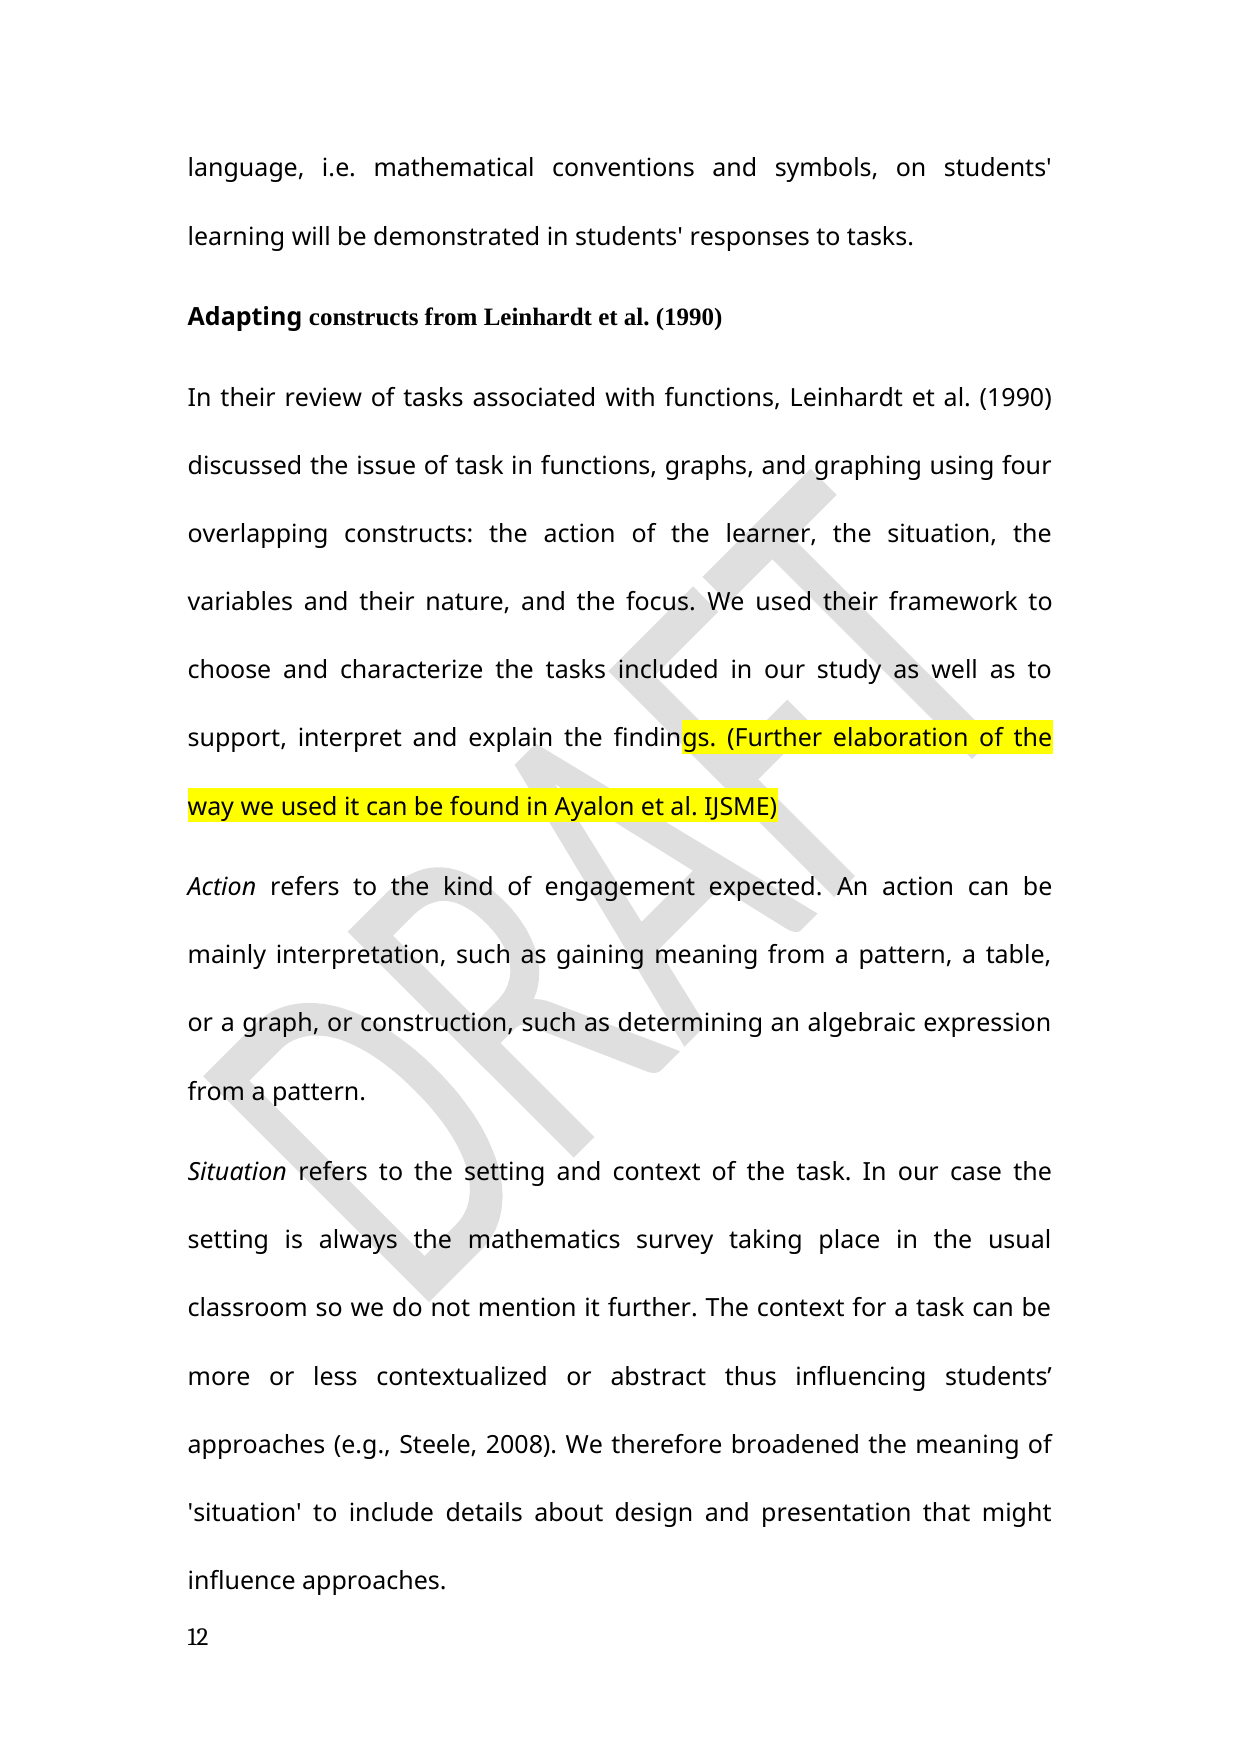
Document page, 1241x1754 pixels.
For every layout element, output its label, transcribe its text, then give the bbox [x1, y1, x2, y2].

text Situation refers to the setting and context of the task. In our case the setting is always the mathematics survey taking place in the usual classroom so we do not mention it further. The context for a task can be more or less contextualized or abstract thus influencing students’ approaches (e.g., Steele, 2008). We therefore broadened the meaning of 'situation' to include details about design and presentation that might influence approaches. [187, 1154, 1053, 1597]
text Action refers to the kind of engagement expected. An action can be mainly interpretation, such as gaining meaning from a pattern, a table, or a graph, or construction, such as determining an algebraic expression from a pattern. [187, 869, 1053, 1107]
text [187, 150, 1053, 252]
text In their review of tasks associated with functions, Leinhardt et al. (1990) discussed the issue of task in functions, graphs, and graphing using four overlapping constructs: the action of the learner, the situation, the variables and their nature, and the focus. We used their framework to choose and characterize the tasks included in our study as well as to support, interpret and explain the findings. (Further elaboration of the way we used it can be found in Ayalon et al. IJSME) [187, 379, 1053, 822]
text Adapting constructs from Leinhardt et al. (1990) [187, 299, 1053, 333]
